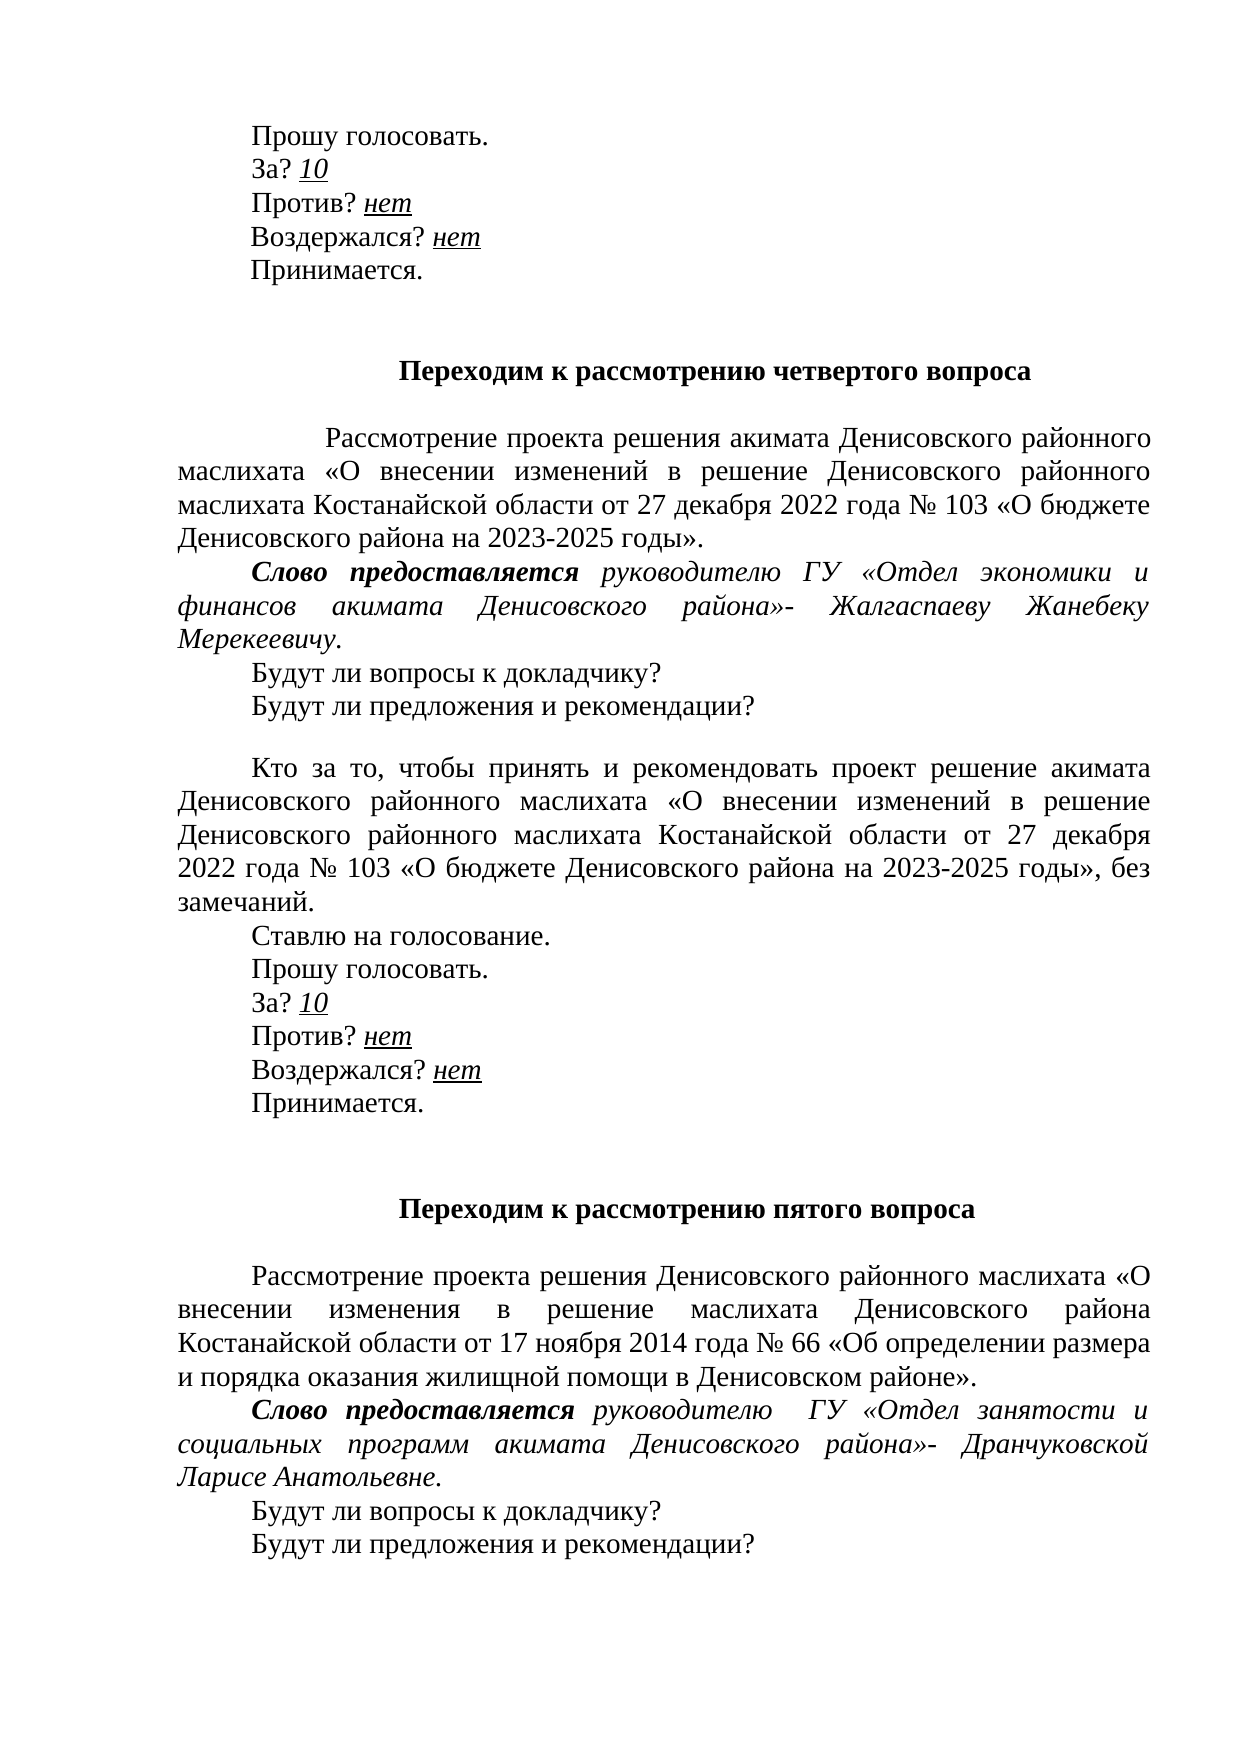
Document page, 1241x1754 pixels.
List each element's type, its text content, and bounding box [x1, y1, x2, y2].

text За? 10 [177, 985, 1152, 1018]
text Переходим к рассмотрению четвертого вопроса [325, 353, 1152, 386]
text Рассмотрение проекта решения Денисовского районного маслихата «О внесении изменения в решение маслихата Денисовского района Костанайской области от 17 ноября 2014 года № 66 «Об определении размера и порядка оказания жилищной помощи в Денисовском районе». [177, 1258, 1152, 1392]
text Принимается. [177, 1085, 1152, 1119]
text Слово предоставляется руководителю ГУ «Отдел экономики и финансов акимата Денисовского района»- Жалгаспаеву Жанебеку Мерекеевичу. [177, 554, 1152, 655]
text Воздержался? нет [177, 1052, 1152, 1085]
text Будут ли предложения и рекомендации? [177, 1526, 1152, 1560]
text Будут ли предложения и рекомендации? [177, 688, 1152, 722]
text Кто за то, чтобы принять и рекомендовать проект решение акимата Денисовского районного маслихата «О внесении изменений в решение Денисовского районного маслихата Костанайской области от 27 декабря 2022 года № 103 «О бюджете Денисовского района на 2023-2025 годы», без замечаний. [177, 750, 1152, 918]
text Прошу голосовать. [177, 118, 1152, 152]
text Прошу голосовать. [177, 951, 1152, 985]
text За? 10 [177, 152, 1152, 185]
text Воздержался? нет [177, 219, 1152, 252]
text Будут ли вопросы к докладчику? [177, 1493, 1152, 1526]
text Рассмотрение проекта решения акимата Денисовского районного маслихата «О внесении изменений в решение Денисовского районного маслихата Костанайской области от 27 декабря 2022 года № 103 «О бюджете Денисовского района на 2023-2025 годы». [177, 420, 1152, 554]
text Против? нет [177, 185, 1152, 219]
text Ставлю на голосование. [177, 918, 1152, 951]
text Будут ли вопросы к докладчику? [177, 655, 1152, 688]
text Слово предоставляется руководителю ГУ «Отдел занятости и социальных программ акимата Денисовского района»- Дранчуковской Ларисе Анатольевне. [177, 1392, 1152, 1493]
text Принимается. [177, 252, 1152, 286]
text Переходим к рассмотрению пятого вопроса [325, 1191, 1152, 1224]
text Против? нет [177, 1018, 1152, 1052]
